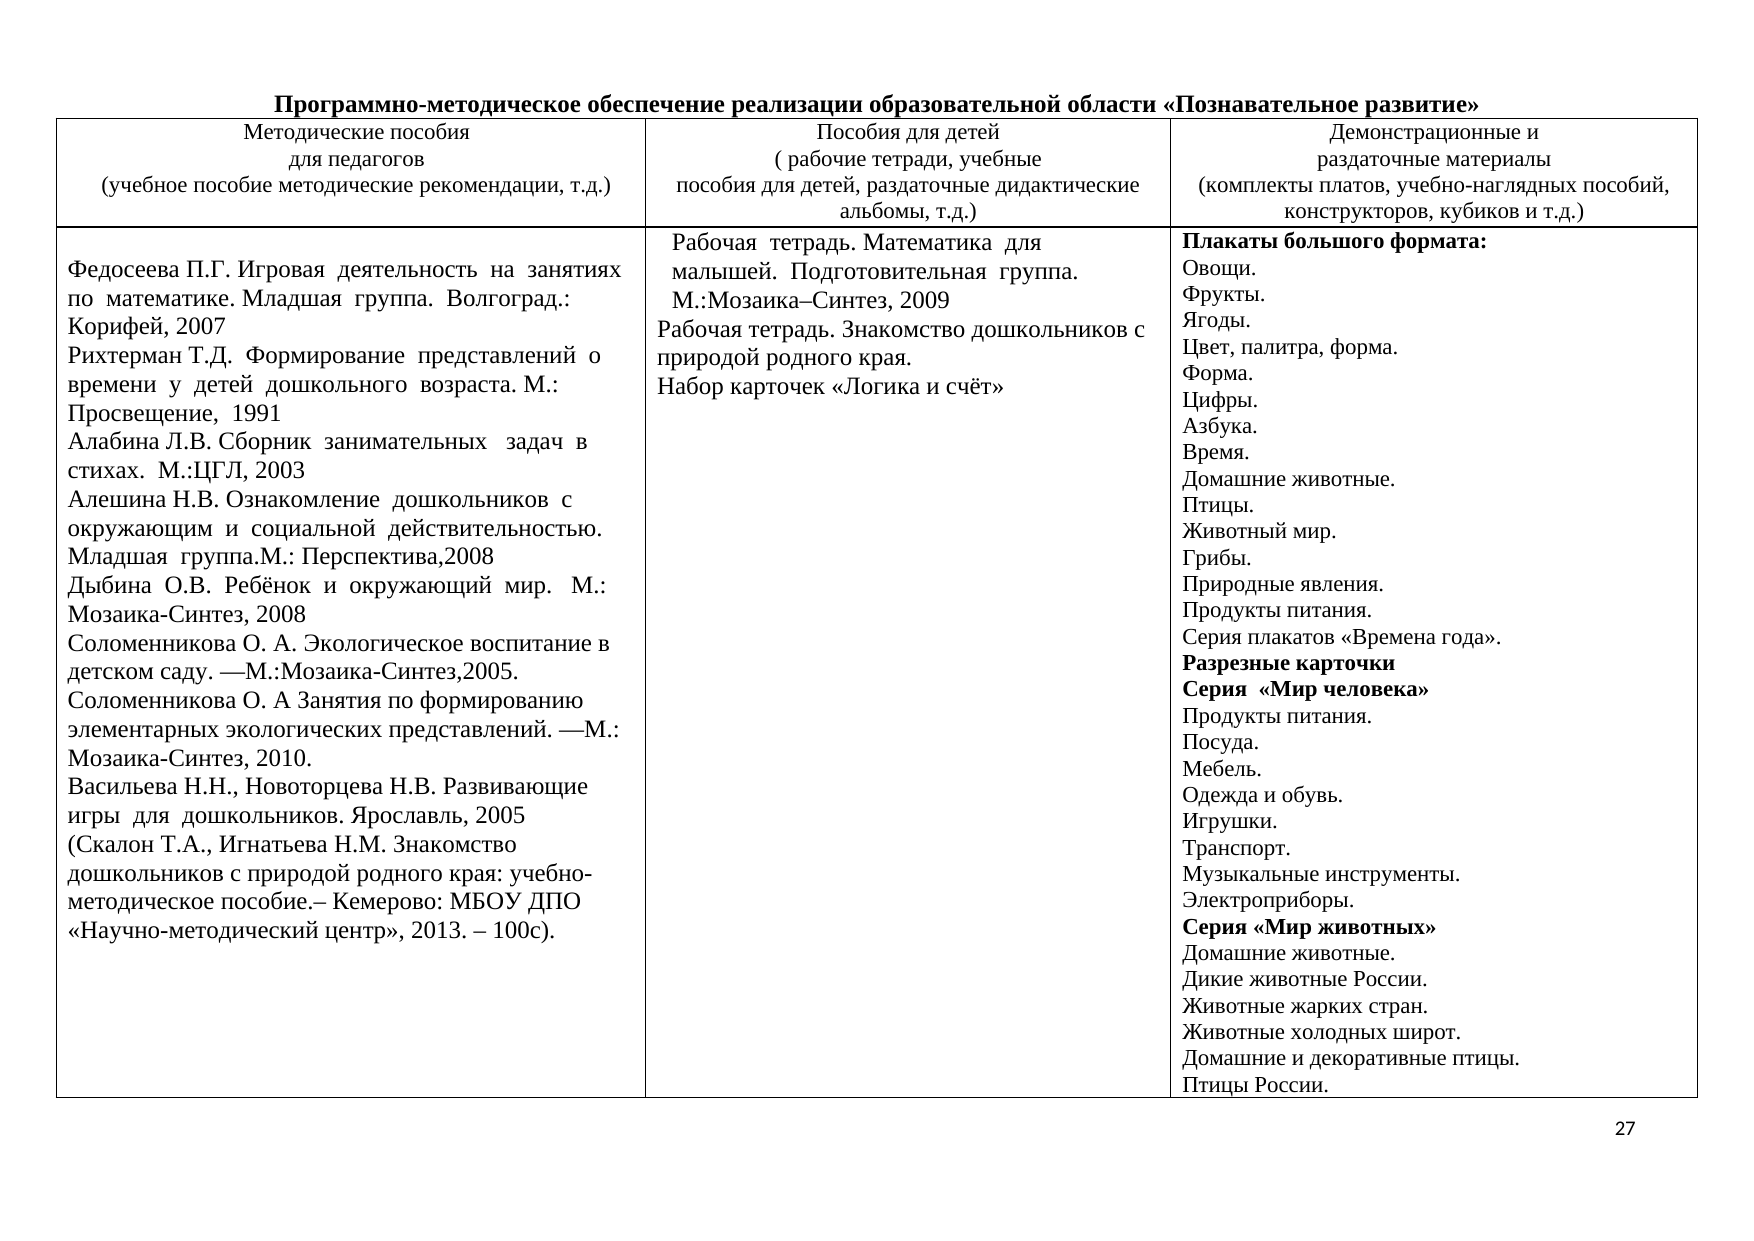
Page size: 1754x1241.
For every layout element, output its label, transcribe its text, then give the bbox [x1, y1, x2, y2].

table_header Методические пособия для педагогов (учебное пособие методические рекомендации, т.д.) [57, 119, 645, 226]
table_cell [1171, 228, 1697, 1097]
text Программно-методическое обеспечение реализации образовательной области «Познавательное развитие» [118, 89, 1636, 117]
table_header Демонстрационные и раздаточные материалы (комплекты платов, учебно-наглядных пособий, конструкторов, кубиков и т.д.) [1171, 119, 1697, 226]
table_header Пособия для детей ( рабочие тетради, учебные пособия для детей, раздаточные дидактические альбомы, т.д.) [646, 119, 1170, 226]
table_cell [57, 228, 645, 1097]
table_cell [646, 228, 1170, 1097]
